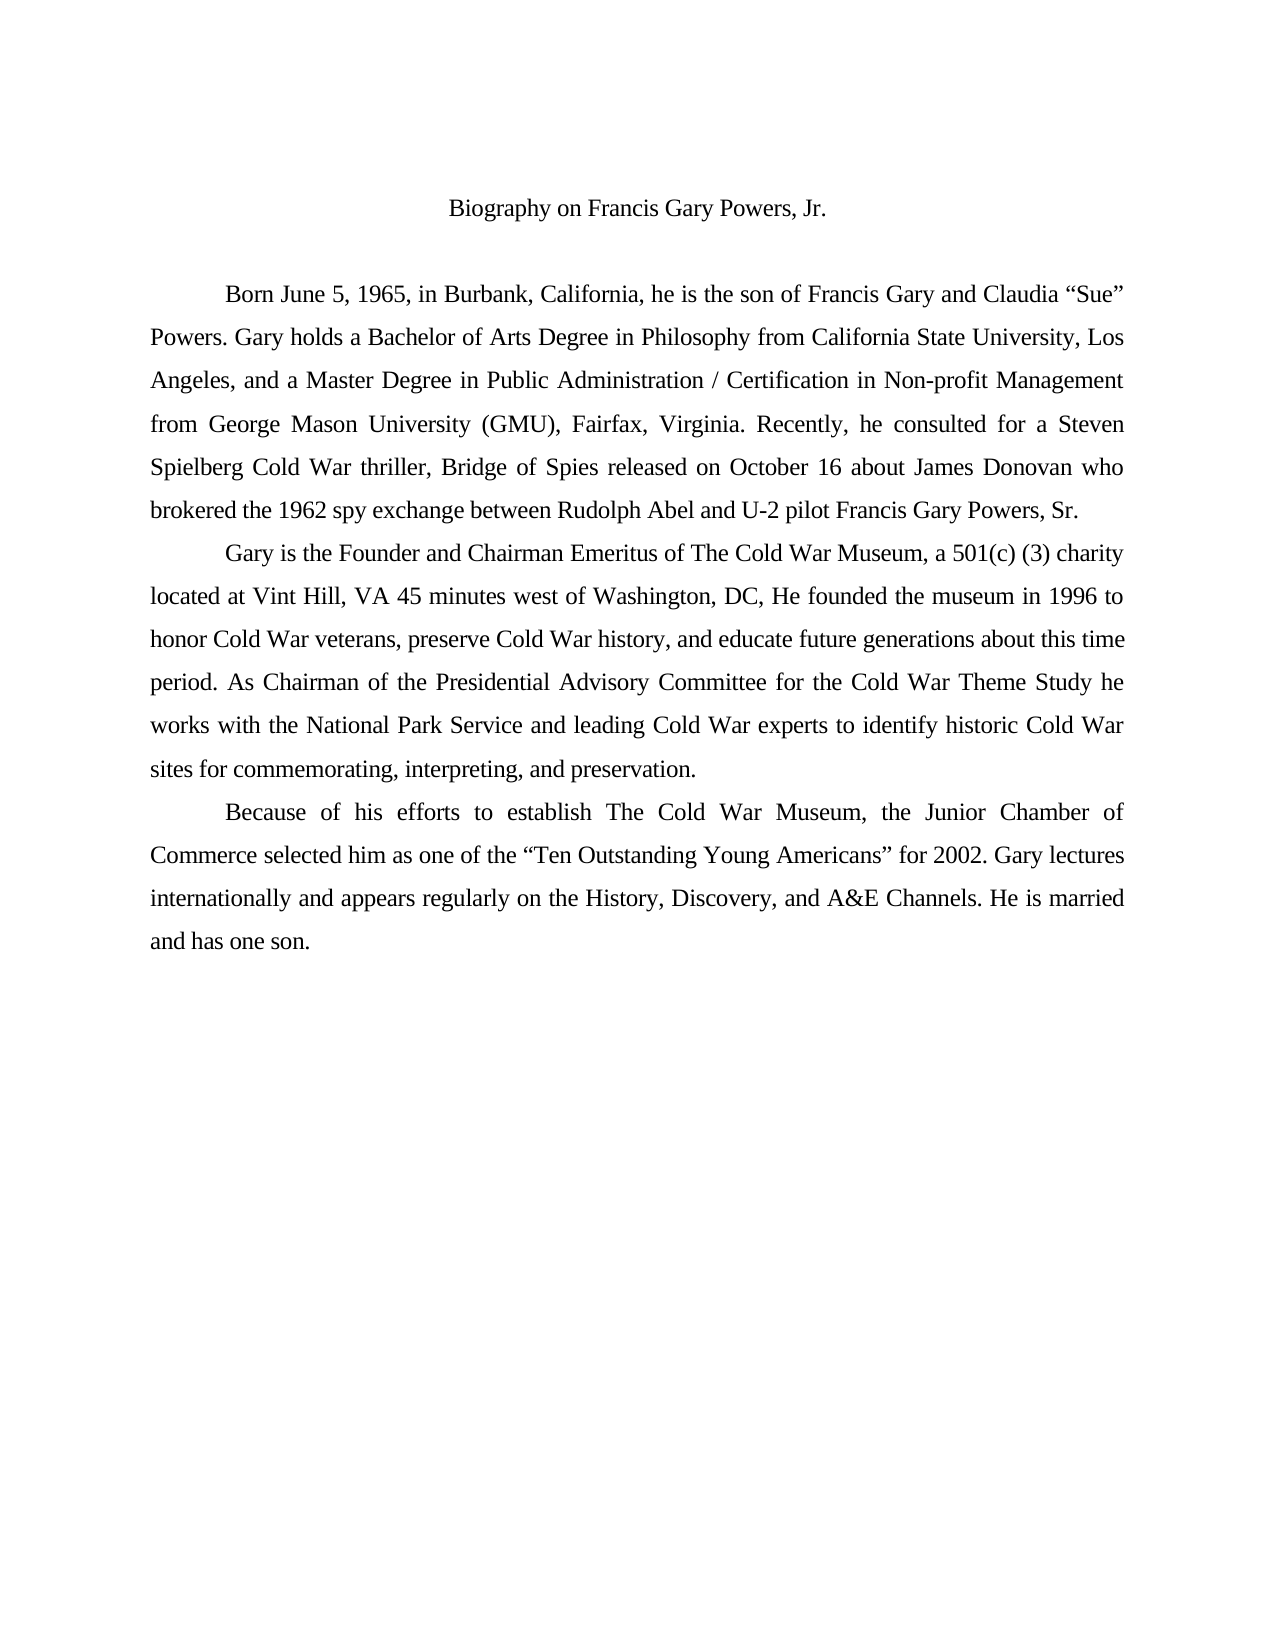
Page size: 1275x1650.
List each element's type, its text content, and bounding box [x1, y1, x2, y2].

text Born June 5, 1965, in , he is the son of Francis Gary and Claudia “Sue” Powers. holds a Bachelor of Arts Degree in Philosophy from , , and a Master Degree in Public Administration / Certification in Non-profit Management from George Mason University (GMU), . Recently, he consulted for a Steven Spielberg Cold War thriller, released on October 16 about James Donovan who brokered the 1962 spy exchange between Rudolph Abel and U-2 pilot Francis Gary Powers, Sr. [150, 279, 1125, 524]
text Biography on Francis Gary Powers, Jr. [150, 193, 1125, 222]
text Because of his efforts to establish , the Junior Chamber of Commerce selected him as one of the “Ten Outstanding Young Americans” for 2002. lectures internationally and appears regularly on the History, Discovery, and A&E Channels. He is married and has one son. [150, 797, 1125, 955]
text is the Founder and Chairman Emeritus of , a 501(c) (3) charity located at , 45 minutes west of , He founded the museum in 1996 to honor Cold War veterans, preserve Cold War history, and educate future generations about this time period. As Chairman of the Presidential Advisory Committee for the Cold War Theme Study he works with the National Park Service and leading Cold War experts to identify historic Cold War sites for commemorating, interpreting, and preservation. [150, 538, 1125, 782]
